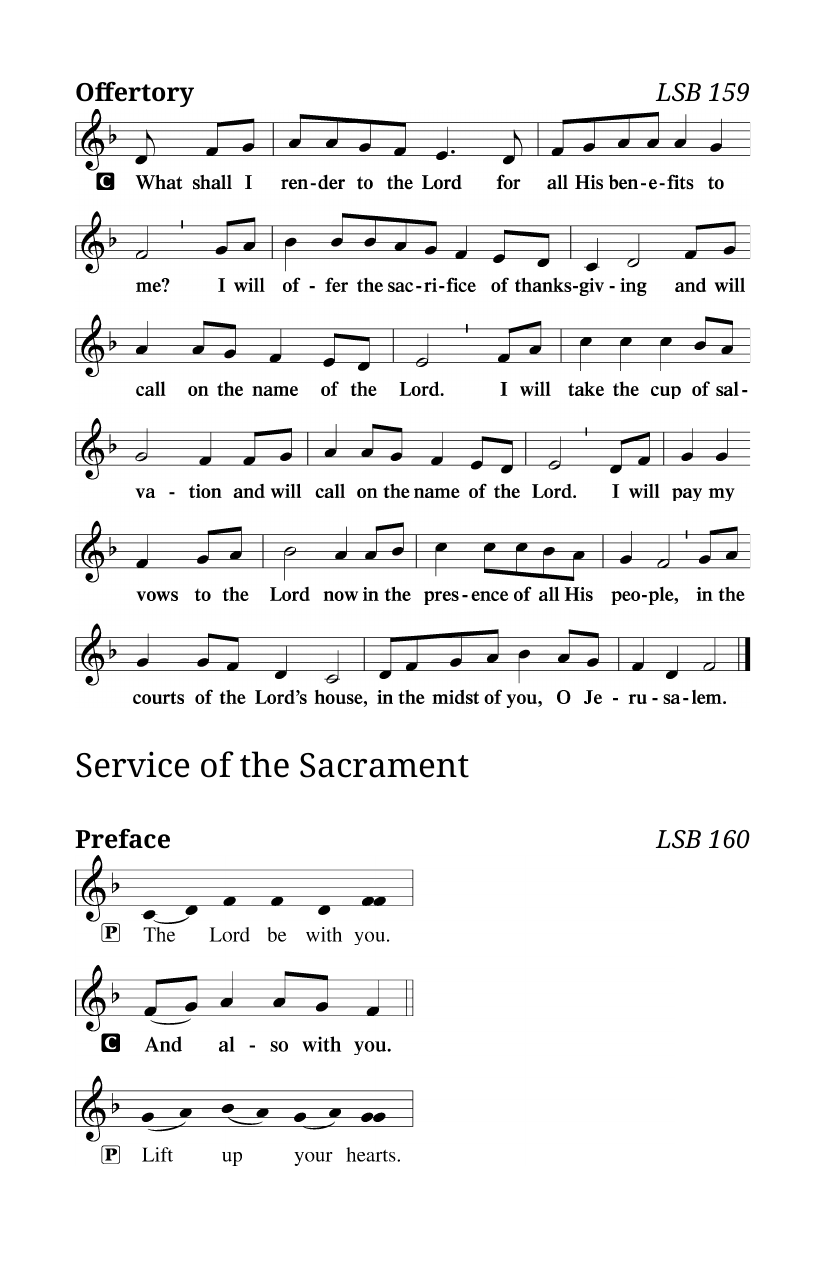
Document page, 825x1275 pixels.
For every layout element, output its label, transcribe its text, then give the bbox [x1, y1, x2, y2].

picture [75, 855, 675, 1166]
subtitle Service of the Sacrament [75, 742, 750, 787]
text Offertory LSB 159 [75, 75, 750, 109]
text Preface LSB 160 [75, 821, 750, 856]
picture [75, 109, 750, 708]
